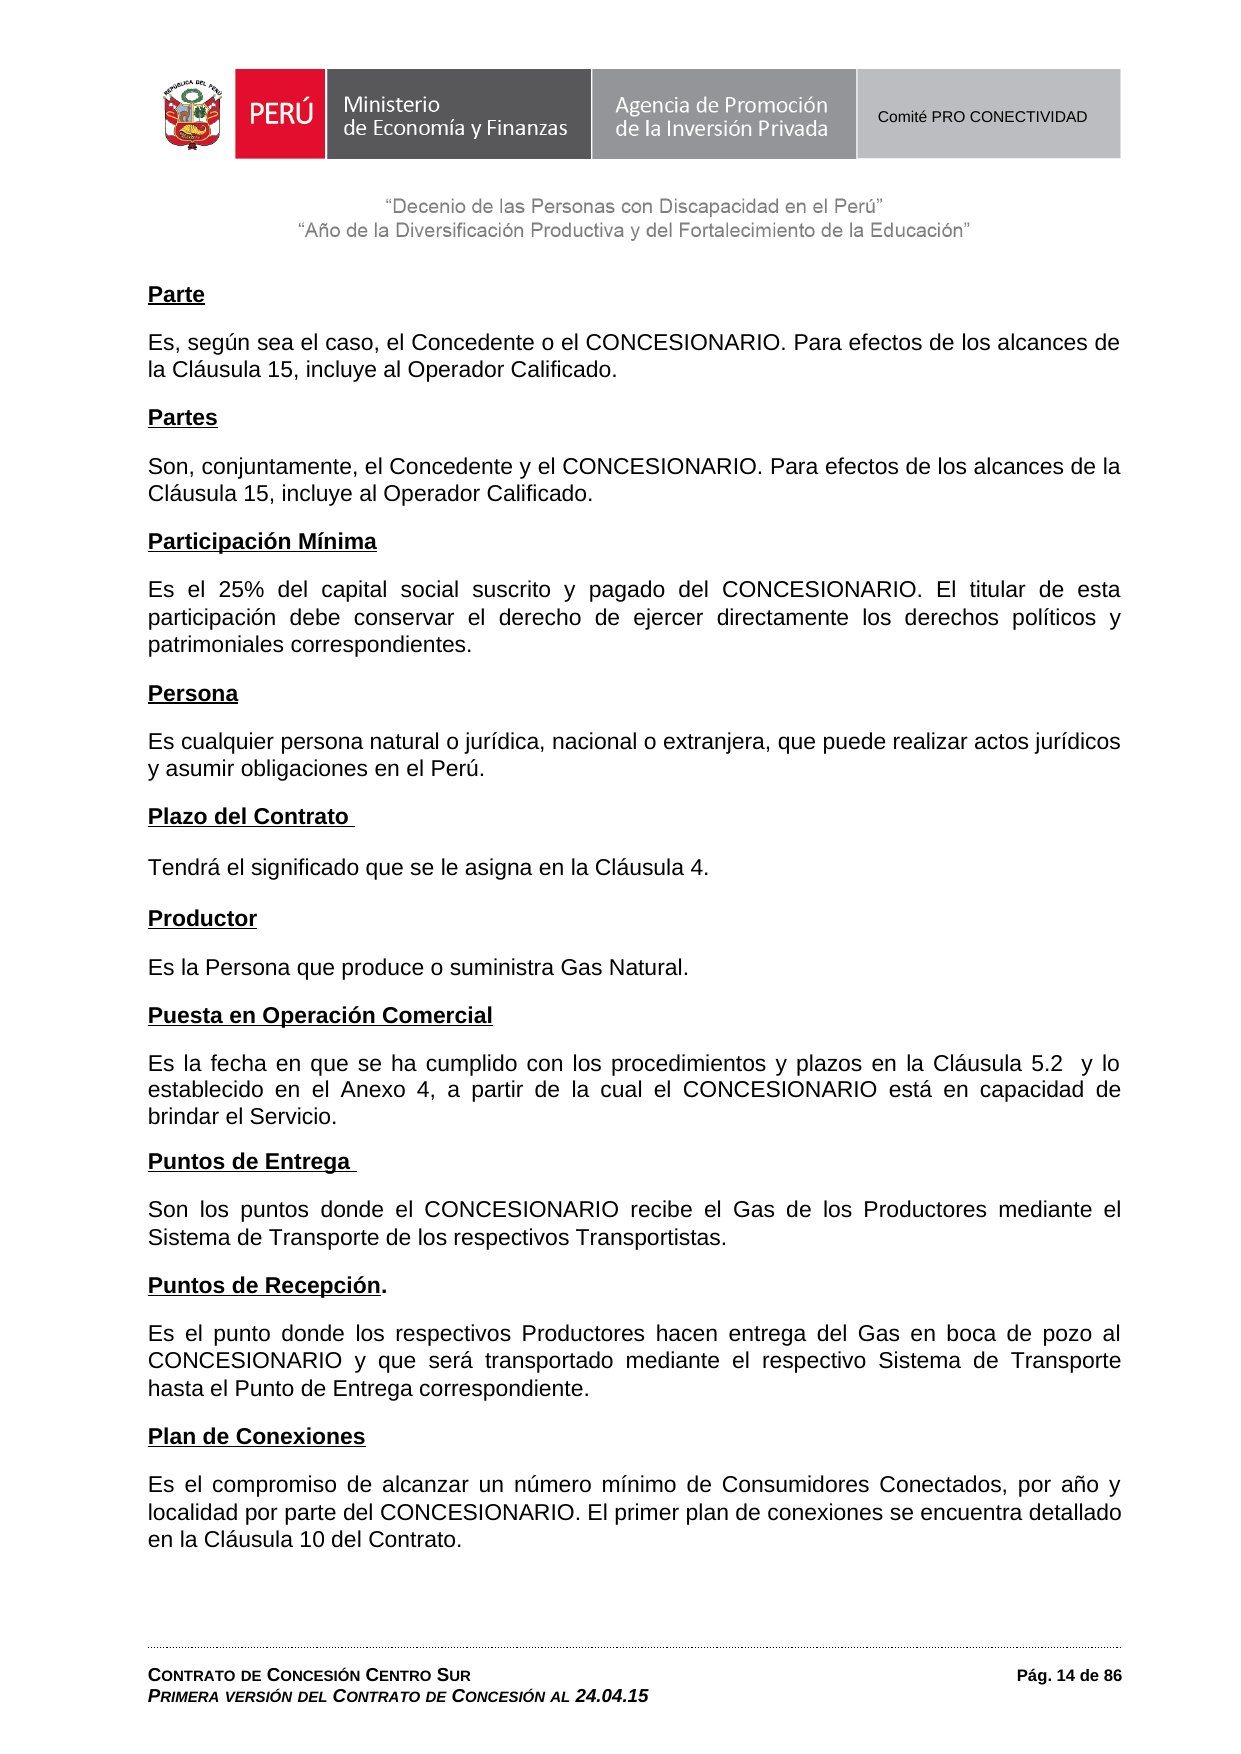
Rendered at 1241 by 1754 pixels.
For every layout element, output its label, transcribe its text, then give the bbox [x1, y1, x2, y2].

text Persona [148, 679, 1122, 706]
text Plan de Conexiones [148, 1423, 1122, 1449]
text Puntos de Entrega [148, 1148, 1122, 1174]
text Son los puntos donde el CONCESIONARIO recibe el Gas de los Productores mediante el Sistema de Transporte de los respectivos Transportistas. [148, 1196, 1122, 1250]
text Es la Persona que produce o suministra Gas Natural. [148, 954, 1122, 980]
text Es el punto donde los respectivos Productores hacen entrega del Gas en boca de pozo al CONCESIONARIO y que será transportado mediante el respectivo Sistema de Transporte hasta el Punto de Entrega correspondiente. [148, 1320, 1122, 1401]
text Es, según sea el caso, el Concedente o el CONCESIONARIO. Para efectos de los alcances de la Cláusula 15, incluye al Operador Calificado. [148, 329, 1122, 382]
text Productor [148, 905, 1122, 932]
text Participación Mínima [148, 528, 1122, 554]
text Tendrá el significado que se le asigna en la Cláusula 4. [148, 854, 1122, 881]
text Puesta en Operación Comercial [148, 1002, 1122, 1028]
text Puntos de Recepción. [148, 1272, 1122, 1298]
text Es la fecha en que se ha cumplido con los procedimientos y plazos en la Cláusula 5.2 y lo establecido en el Anexo 4, a partir de la cual el CONCESIONARIO está en capacidad de brindar el Servicio. [148, 1050, 1122, 1129]
text Es cualquier persona natural o jurídica, nacional o extranjera, que puede realizar actos jurídicos y asumir obligaciones en el Perú. [148, 728, 1122, 781]
text Parte [148, 281, 1122, 307]
picture [153, 55, 1141, 252]
text Es el compromiso de alcanzar un número mínimo de Consumidores Conectados, por año y localidad por parte del CONCESIONARIO. El primer plan de conexiones se encuentra detallado en la Cláusula 10 del Contrato. [148, 1471, 1122, 1552]
text Plazo del Contrato [148, 803, 1122, 830]
text Partes [148, 404, 1122, 431]
text Es el 25% del capital social suscrito y pagado del CONCESIONARIO. El titular de esta participación debe conservar el derecho de ejercer directamente los derechos políticos y patrimoniales correspondientes. [148, 576, 1122, 658]
text Son, conjuntamente, el Concedente y el CONCESIONARIO. Para efectos de los alcances de la Cláusula 15, incluye al Operador Calificado. [148, 453, 1122, 506]
